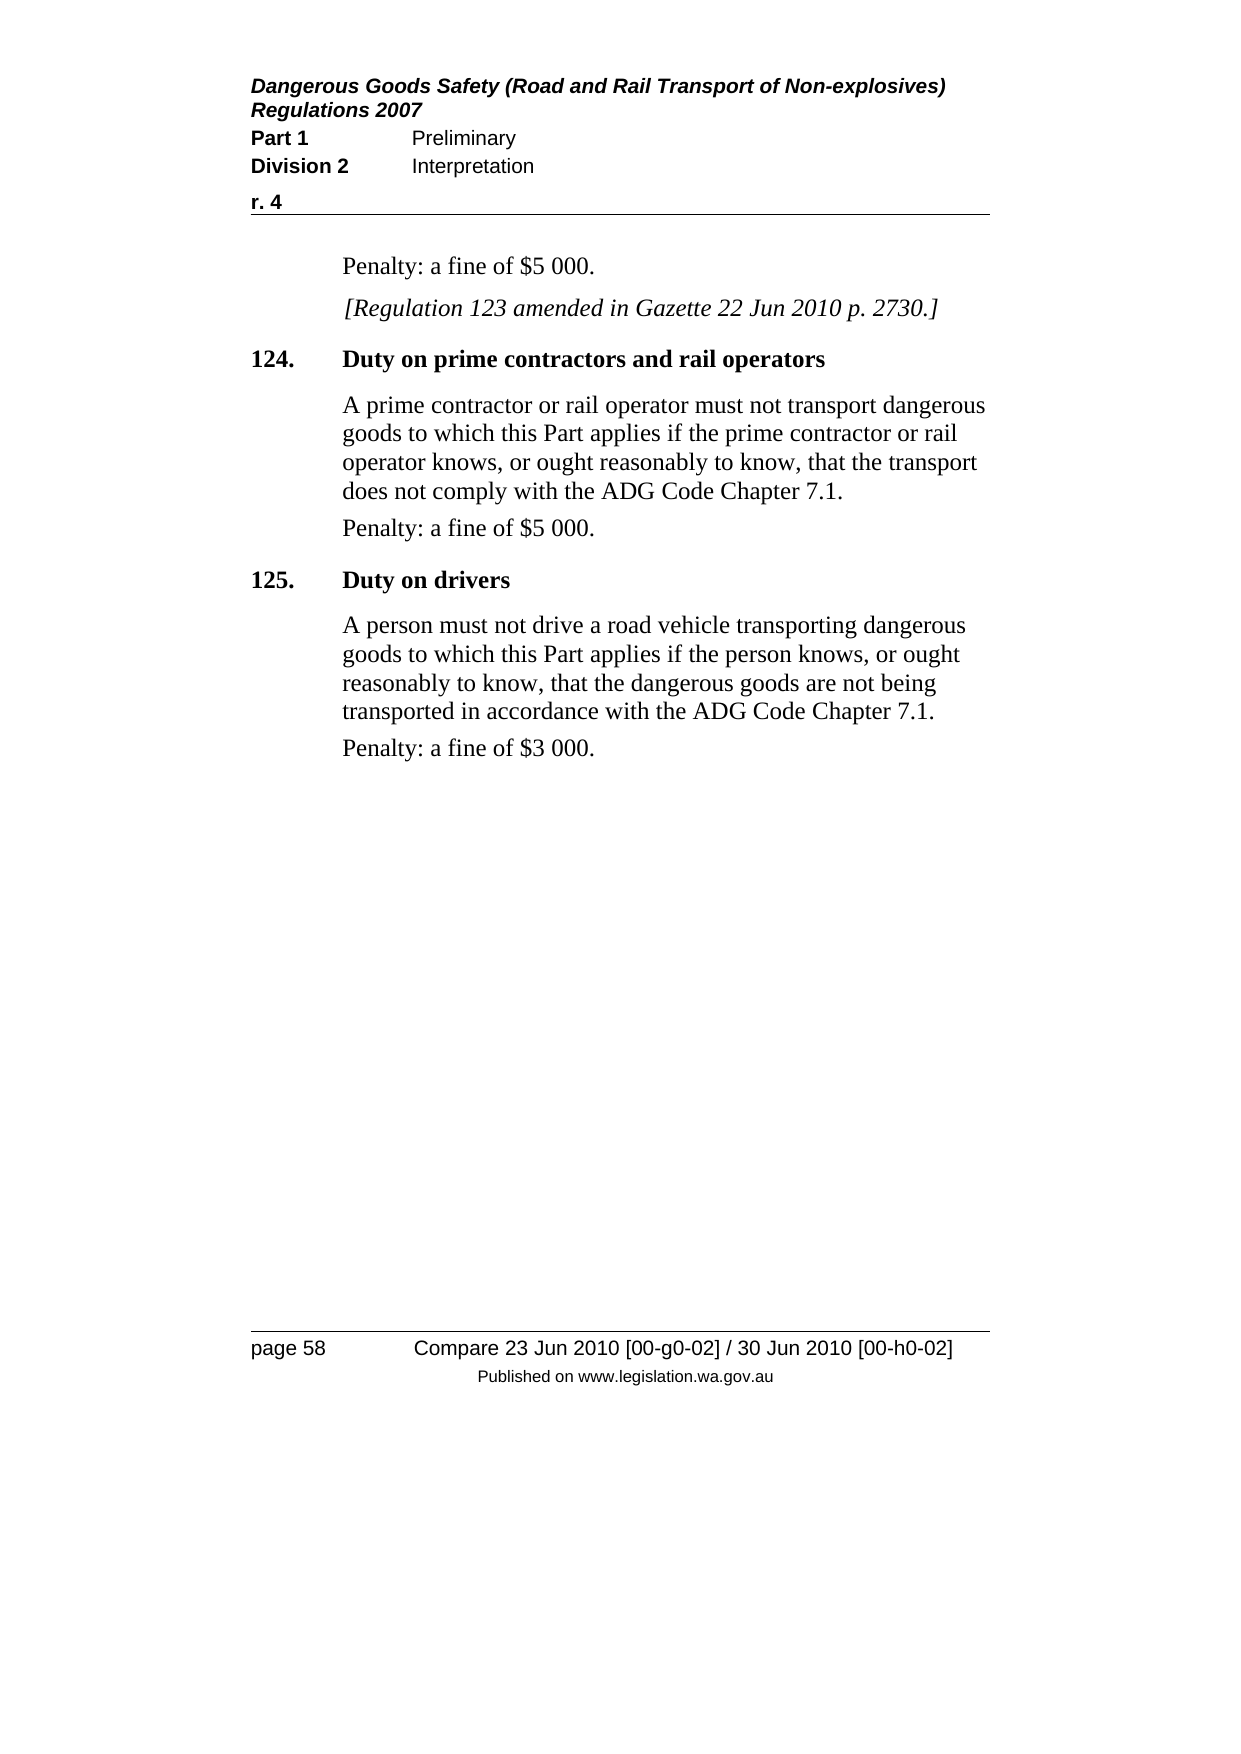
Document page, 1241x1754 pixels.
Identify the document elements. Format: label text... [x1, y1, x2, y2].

text Penalty: a fine of $3 000. [251, 733, 990, 762]
text Penalty: a fine of $5 000. [251, 513, 990, 542]
text A person must not drive a road vehicle transporting dangerous goods to which this Part applies if the person knows, or ought reasonably to know, that the dangerous goods are not being transported in accordance with the ADG Code Chapter 7.1. [251, 610, 990, 725]
text [Regulation 123 amended in Gazette 22 Jun 2010 p. 2730.] [251, 293, 990, 321]
subtitle 124. Duty on prime contractors and rail operators [251, 344, 990, 373]
text Penalty: a fine of $5 000. [251, 251, 990, 280]
subtitle 125. Duty on drivers [251, 565, 990, 593]
text A prime contractor or rail operator must not transport dangerous goods to which this Part applies if the prime contractor or rail operator knows, or ought reasonably to know, that the transport does not comply with the ADG Code Chapter 7.1. [251, 390, 990, 505]
